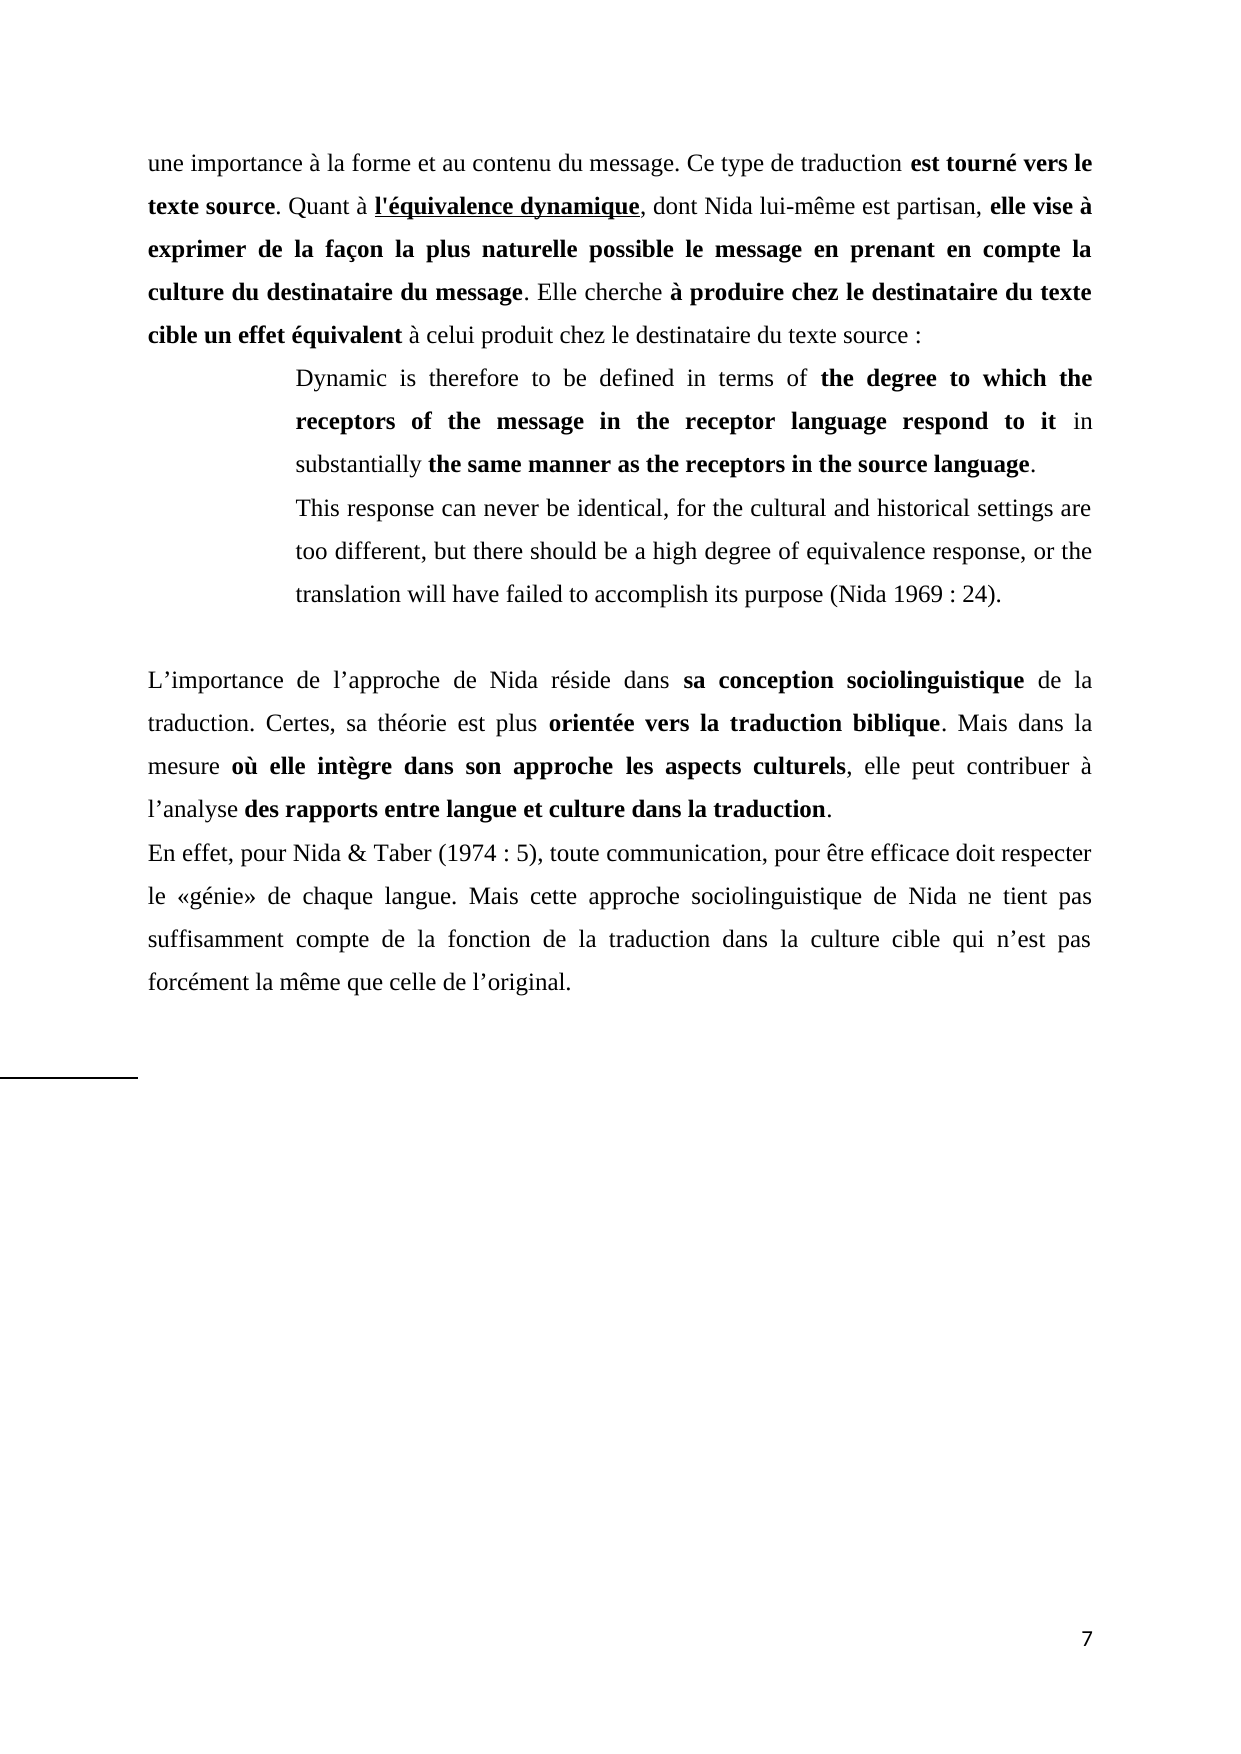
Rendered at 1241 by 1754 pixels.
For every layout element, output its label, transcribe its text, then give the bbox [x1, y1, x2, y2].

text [148, 148, 1093, 349]
text L’importance de l’approche de Nida réside dans sa conception sociolinguistique de la traduction. Certes, sa théorie est plus orientée vers la traduction biblique. Mais dans la mesure où elle intègre dans son approche les aspects culturels, elle peut contribuer à l’analyse des rapports entre langue et culture dans la traduction. [148, 665, 1093, 823]
text This response can never be identical, for the cultural and historical settings are too different, but there should be a high degree of equivalence response, or the translation will have failed to accomplish its purpose (Nida 1969 : 24). [295, 493, 1093, 608]
text Dynamic is therefore to be defined in terms of the degree to which the receptors of the message in the receptor language respond to it in substantially the same manner as the receptors in the source language. [295, 363, 1093, 478]
text En effet, pour Nida & Taber (1974 : 5), toute communication, pour être efficace doit respecter le «génie» de chaque langue. Mais cette approche sociolinguistique de Nida ne tient pas suffisamment compte de la fonction de la traduction dans la culture cible qui n’est pas forcément la même que celle de l’original. [148, 838, 1093, 996]
